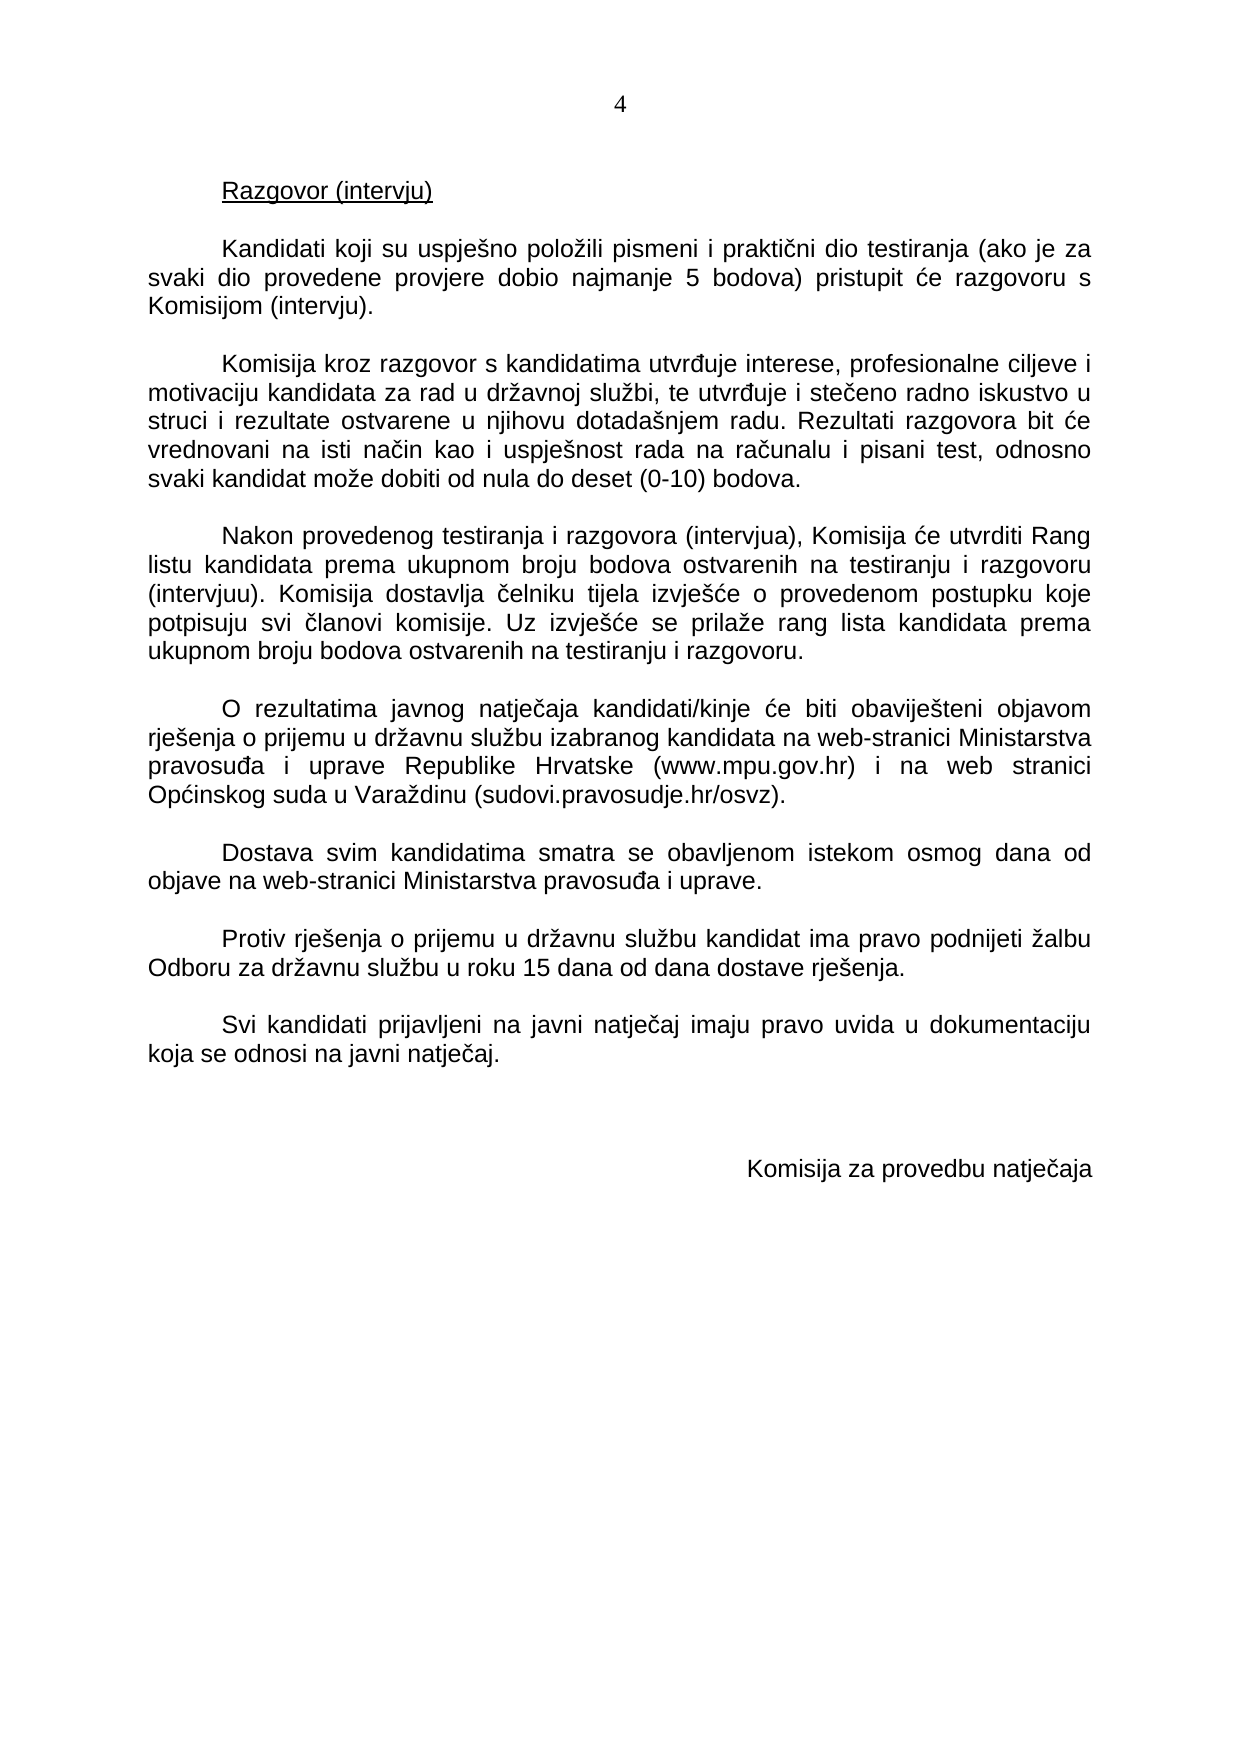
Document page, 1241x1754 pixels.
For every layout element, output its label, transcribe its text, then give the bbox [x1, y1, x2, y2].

text Svi kandidati prijavljeni na javni natječaj imaju pravo uvida u dokumentaciju koja se odnosi na javni natječaj. [148, 1010, 1093, 1068]
text Razgovor (intervju) [148, 176, 1093, 205]
text O rezultatima javnog natječaja kandidati/kinje će biti obaviješteni objavom rješenja o prijemu u državnu službu izabranog kandidata na web-stranici Ministarstva pravosuđa i uprave Republike Hrvatske (www.mpu.gov.hr) i na web stranici Općinskog suda u Varaždinu (sudovi.pravosudje.hr/osvz). [148, 694, 1093, 809]
text Komisija kroz razgovor s kandidatima utvrđuje interese, profesionalne ciljeve i motivaciju kandidata za rad u državnoj službi, te utvrđuje i stečeno radno iskustvo u struci i rezultate ostvarene u njihovu dotadašnjem radu. Rezultati razgovora bit će vrednovani na isti način kao i uspješnost rada na računalu i pisani test, odnosno svaki kandidat može dobiti od nula do deset (0-10) bodova. [148, 349, 1093, 493]
text Komisija za provedbu natječaja [148, 1154, 1093, 1183]
text Kandidati koji su uspješno položili pismeni i praktični dio testiranja (ako je za svaki dio provedene provjere dobio najmanje 5 bodova) pristupit će razgovoru s Komisijom (intervju). [148, 234, 1093, 320]
text Dostava svim kandidatima smatra se obavljenom istekom osmog dana od objave na web-stranici Ministarstva pravosuđa i uprave. [148, 838, 1093, 895]
text Protiv rješenja o prijemu u državnu službu kandidat ima pravo podnijeti žalbu Odboru za državnu službu u roku 15 dana od dana dostave rješenja. [148, 924, 1093, 981]
text Nakon provedenog testiranja i razgovora (intervjua), Komisija će utvrditi Rang listu kandidata prema ukupnom broju bodova ostvarenih na testiranju i razgovoru (intervjuu). Komisija dostavlja čelniku tijela izvješće o provedenom postupku koje potpisuju svi članovi komisije. Uz izvješće se prilaže rang lista kandidata prema ukupnom broju bodova ostvarenih na testiranju i razgovoru. [148, 521, 1093, 665]
